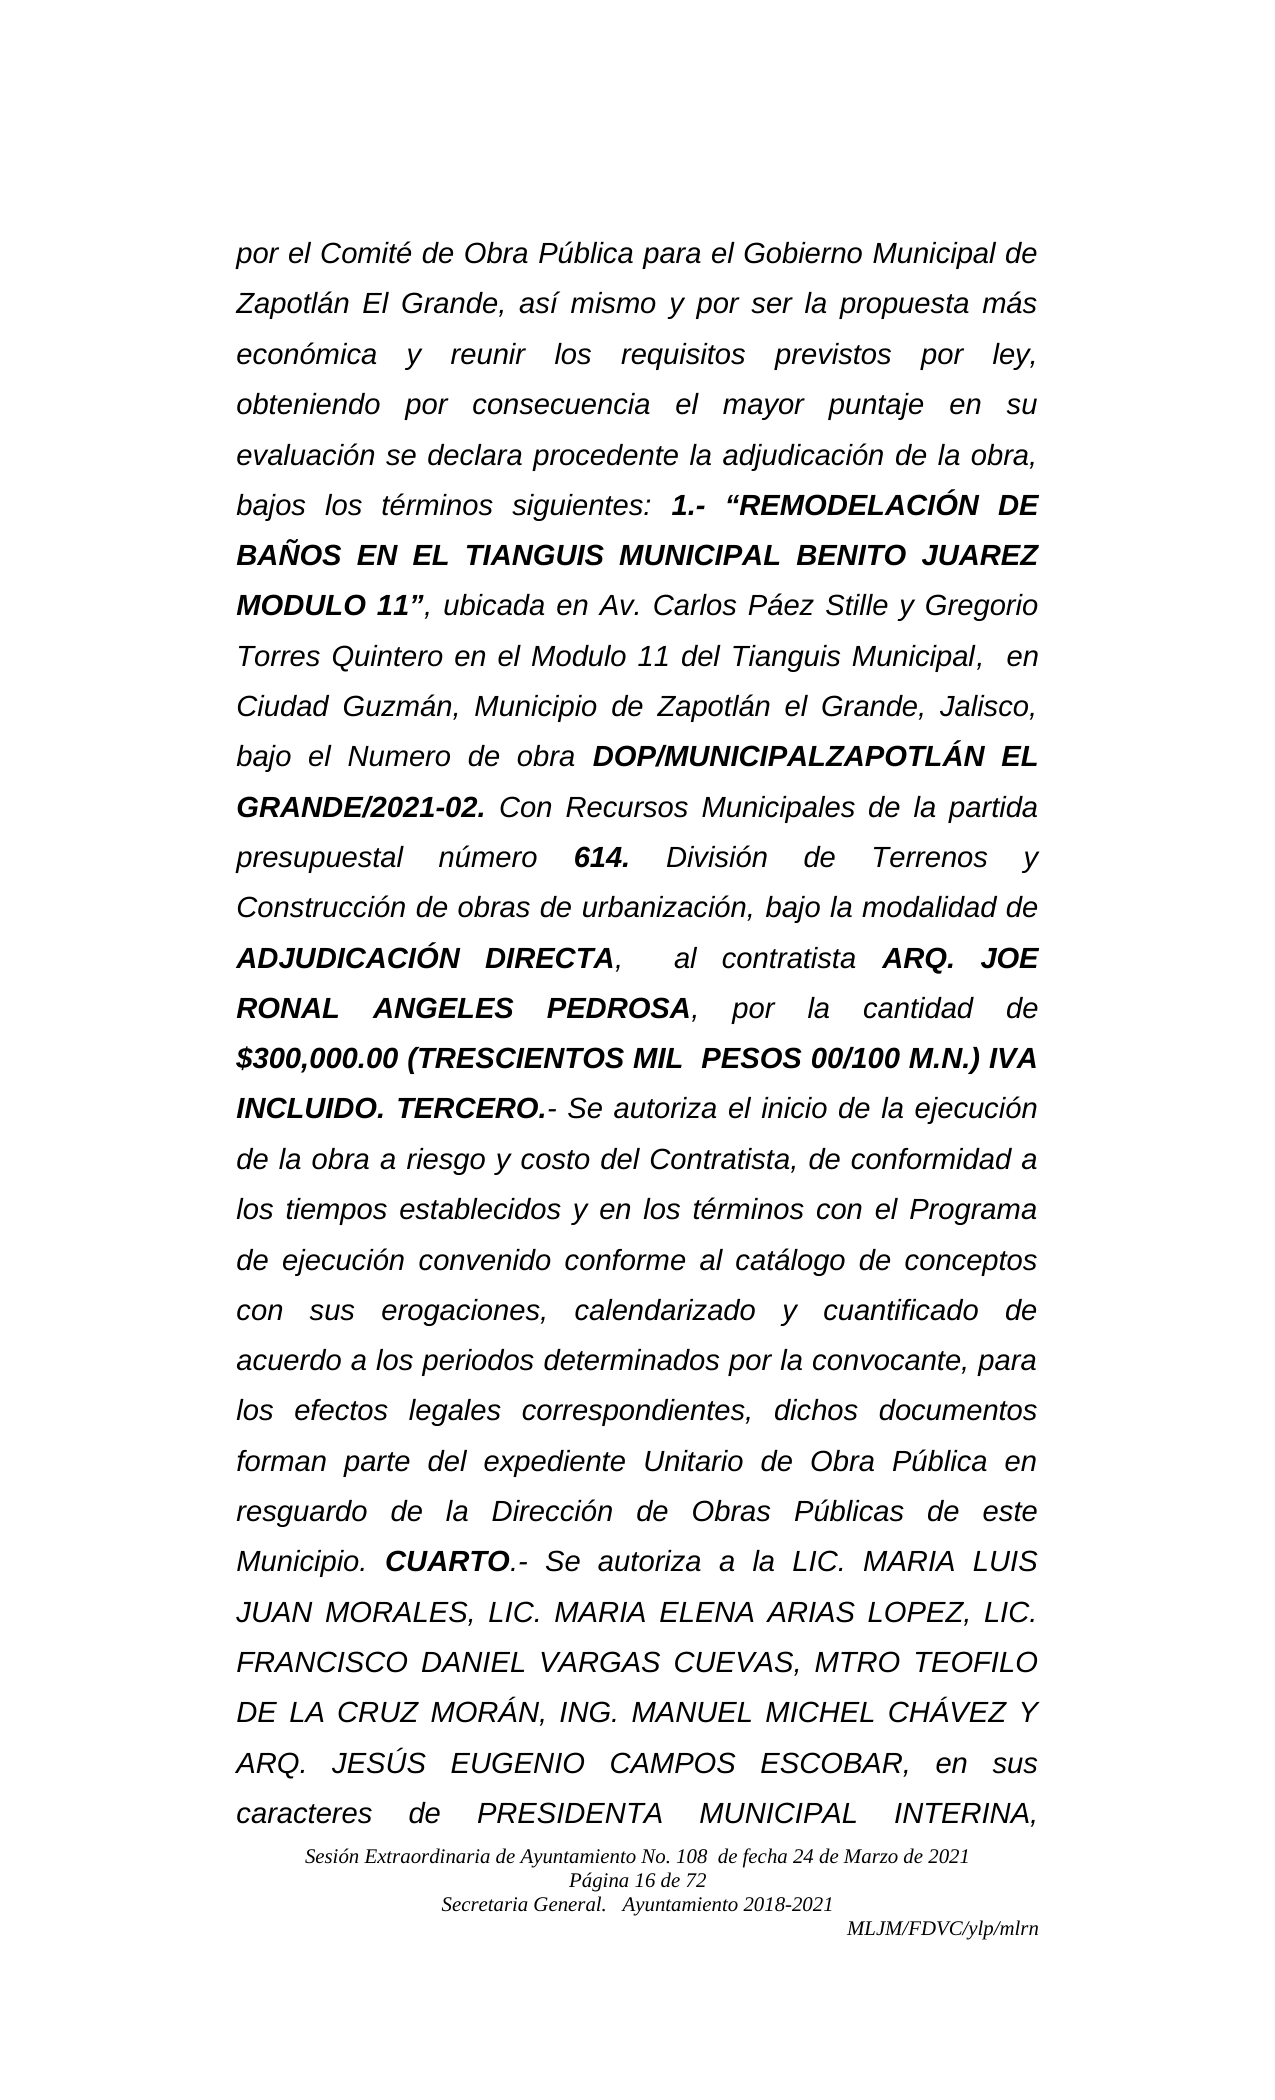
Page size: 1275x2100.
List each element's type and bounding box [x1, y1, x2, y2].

text [236, 236, 1039, 1829]
